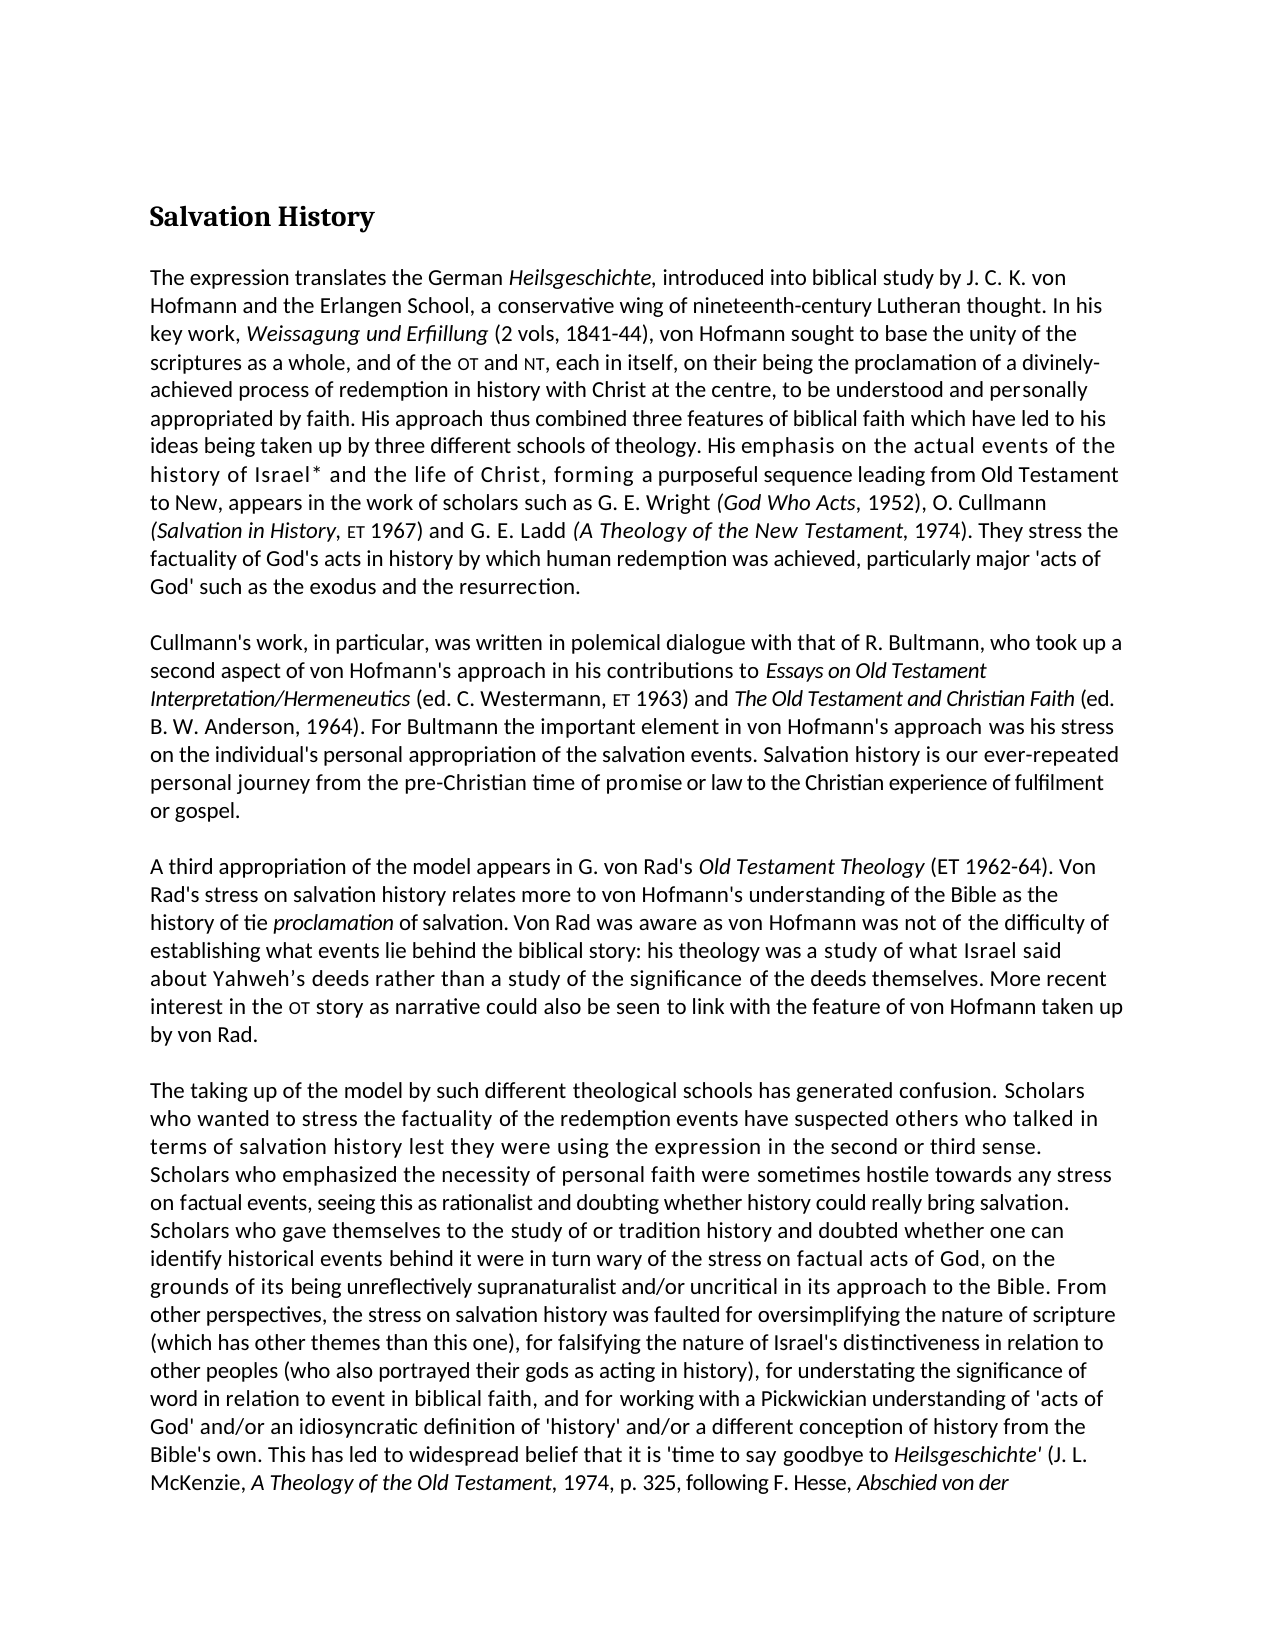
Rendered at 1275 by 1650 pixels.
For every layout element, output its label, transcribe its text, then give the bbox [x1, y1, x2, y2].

text A third appropriation of the model appears in G. von Rad's Old Testament Theology (ET 1962-64). Von Rad's stress on salvation history relates more to von Hofmann's understanding of the Bible as the history of tie proclamation of salvation. Von Rad was aware as von Hofmann was not of the difficulty of establishing what events lie behind the biblical story: his theology was a study of what Israel said about Yahweh’s deeds rather than a study of the significance of the deeds themselves. More recent interest in the ot story as narrative could also be seen to link with the feature of von Hofmann taken up by von Rad. [150, 852, 1125, 1048]
subtitle Salvation History [150, 200, 1125, 233]
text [150, 1076, 1125, 1496]
text The expression translates the German Heilsgeschichte, introduced into biblical study by J. C. K. von Hofmann and the Erlangen School, a conservative wing of nineteenth-century Lutheran thought. In his key work, Weissagung und Erfiillung (2 vols, 1841-44), von Hofmann sought to base the unity of the scriptures as a whole, and of the ot and nt, each in itself, on their being the proclamation of a divinely-achieved process of redemption in history with Christ at the centre, to be understood and personally appropriated by faith. His approach thus combined three features of biblical faith which have led to his ideas being taken up by three different schools of theology. His emphasis on the actual events of the history of Israel* and the life of Christ, forming a purposeful sequence leading from Old Testament to New, appears in the work of scholars such as G. E. Wright (God Who Acts, 1952), O. Cullmann (Salvation in History, et 1967) and G. E. Ladd (A Theology of the New Testament, 1974). They stress the factuality of God's acts in history by which human redemption was achieved, particularly major 'acts of God' such as the exodus and the resurrection. [150, 263, 1125, 600]
text Cullmann's work, in particular, was written in polemical dialogue with that of R. Bultmann, who took up a second aspect of von Hofmann's approach in his contributions to Essays on Old Testament Interpretation/Hermeneutics (ed. C. Westermann, et 1963) and The Old Testament and Christian Faith (ed. B. W. Anderson, 1964). For Bultmann the important element in von Hofmann's approach was his stress on the individual's personal appropriation of the salvation events. Salvation history is our ever-repeated personal journey from the pre-Christian time of promise or law to the Christian experience of fulfilment or gospel. [150, 628, 1125, 824]
